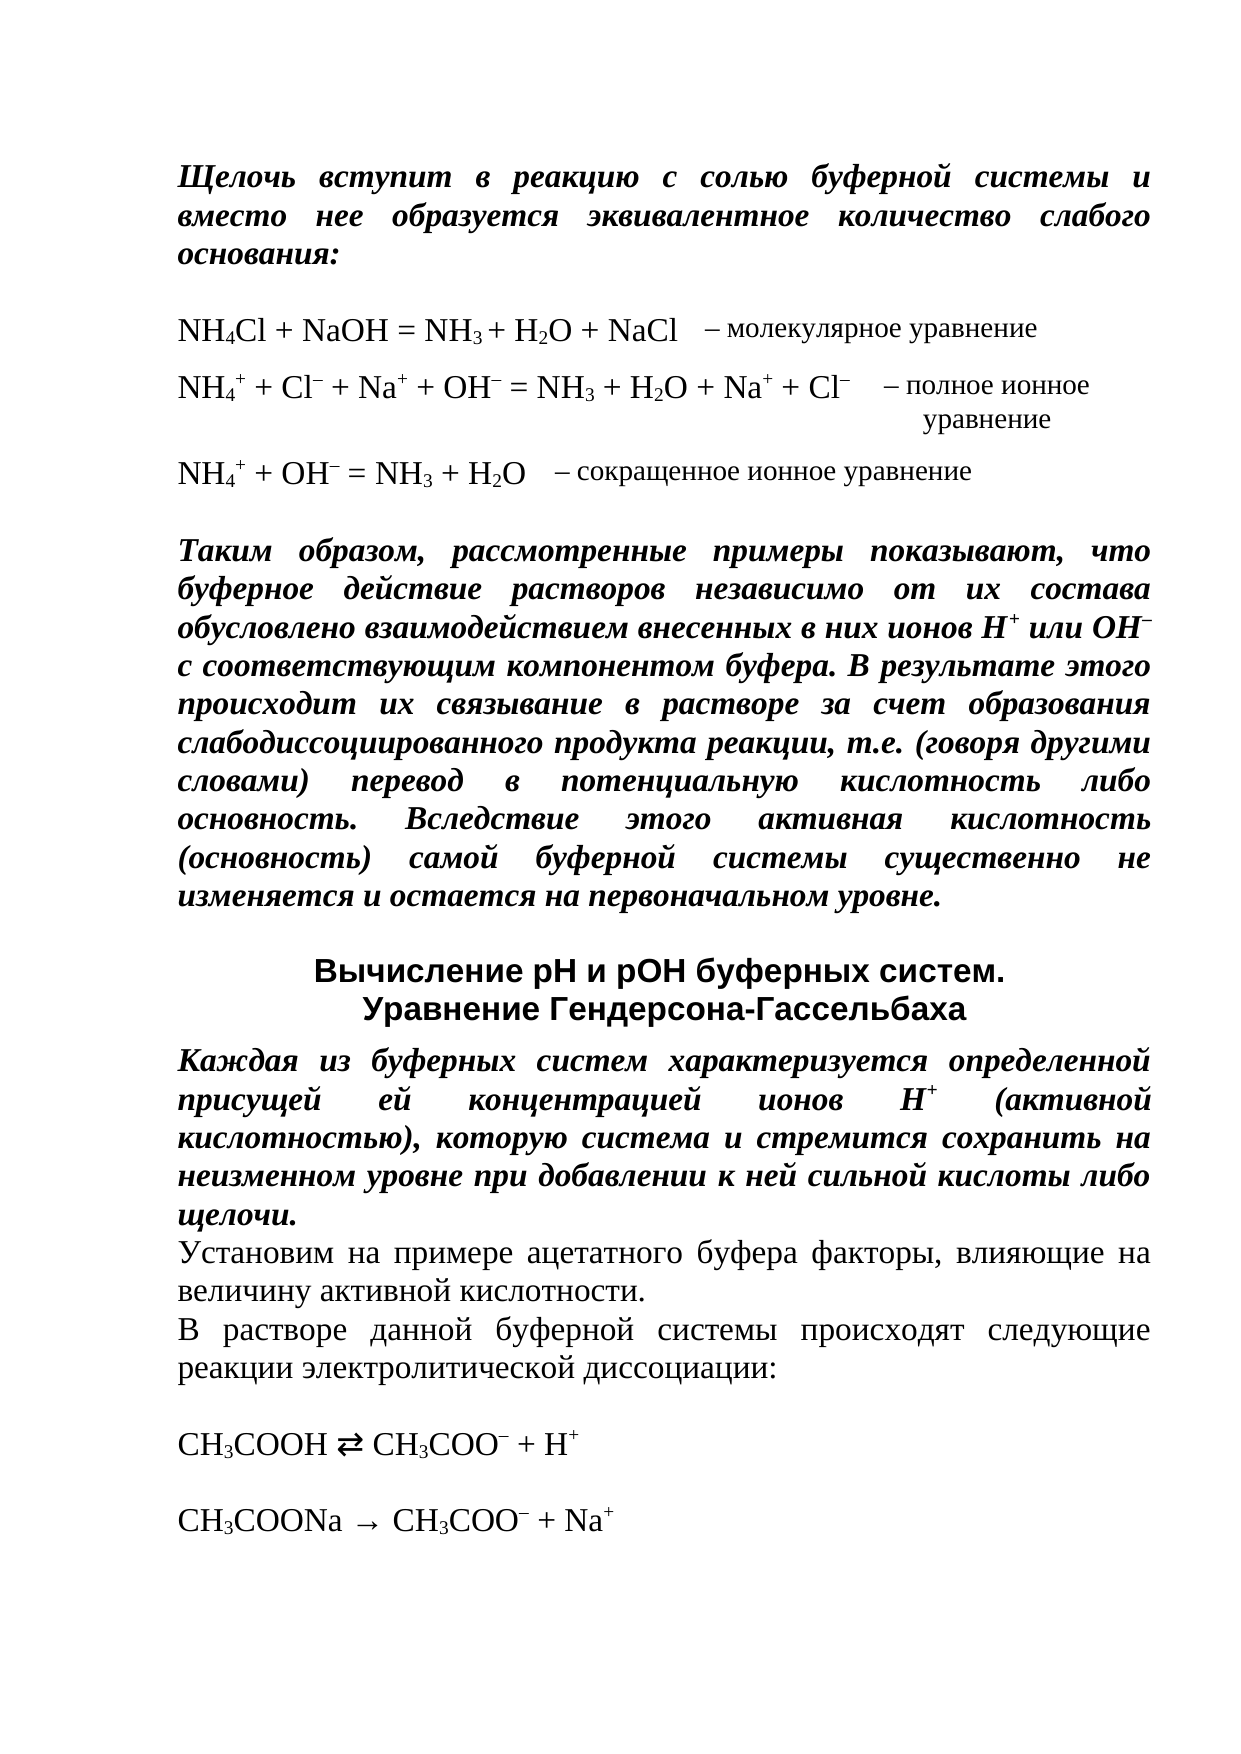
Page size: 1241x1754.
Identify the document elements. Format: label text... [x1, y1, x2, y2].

text CH3COOH CH3COO– + H+ [177, 1424, 1152, 1462]
text Установим на примере ацетатного буфера факторы, влияющие на величину активной кислотности. [177, 1232, 1152, 1309]
text Таким образом, рассмотренные примеры показывают, что буферное действие растворов независимо от их состава обусловлено взаимодействием внесенных в них ионов Н+ или ОН– с соответствующим компонентом буфера. В результате этого происходит их связывание в растворе за счет образования слабодиссоциированного продукта реакции, т.е. (говоря другими словами) перевод в потенциальную кислотность либо основность. Вследствие этого активная кислотность (основность) самой буферной системы существенно не изменяется и остается на первоначальном уровне. [177, 530, 1152, 913]
table_header – сокращенное ионное уравнение [544, 454, 983, 492]
subtitle Вычисление рН и рОН буферных систем. Уравнение Гендерсона-Гассельбаха [177, 951, 1152, 1028]
text Щелочь вступит в реакцию с солью буферной системы и вместо нее образуется эквивалентное количество слабого основания: [177, 156, 1152, 271]
table_header NH4+ + = NH3 + H2O [166, 454, 543, 492]
table_header – полное ионное уравнение [873, 367, 1101, 434]
table_header – молекулярное уравнение [694, 310, 1049, 348]
table_header NH4+ + Cl– + Na+ + = NH3 + H2O + Na+ + Cl– [166, 367, 873, 434]
text В растворе данной буферной системы происходят следующие реакции электролитической диссоциации: [177, 1309, 1152, 1385]
text CH3COONa → CH3COO– + Na+ [177, 1500, 1152, 1539]
text Каждая из буферных систем характеризуется определенной присущей ей концентрацией ионов Н+ (активной кислотностью), которую система и стремится сохранить на неизменном уровне при добавлении к ней сильной кислоты либо щелочи. [177, 1040, 1152, 1232]
table_header NH4Cl + NaOH = NH3 + H2O + NaCl [166, 310, 693, 348]
